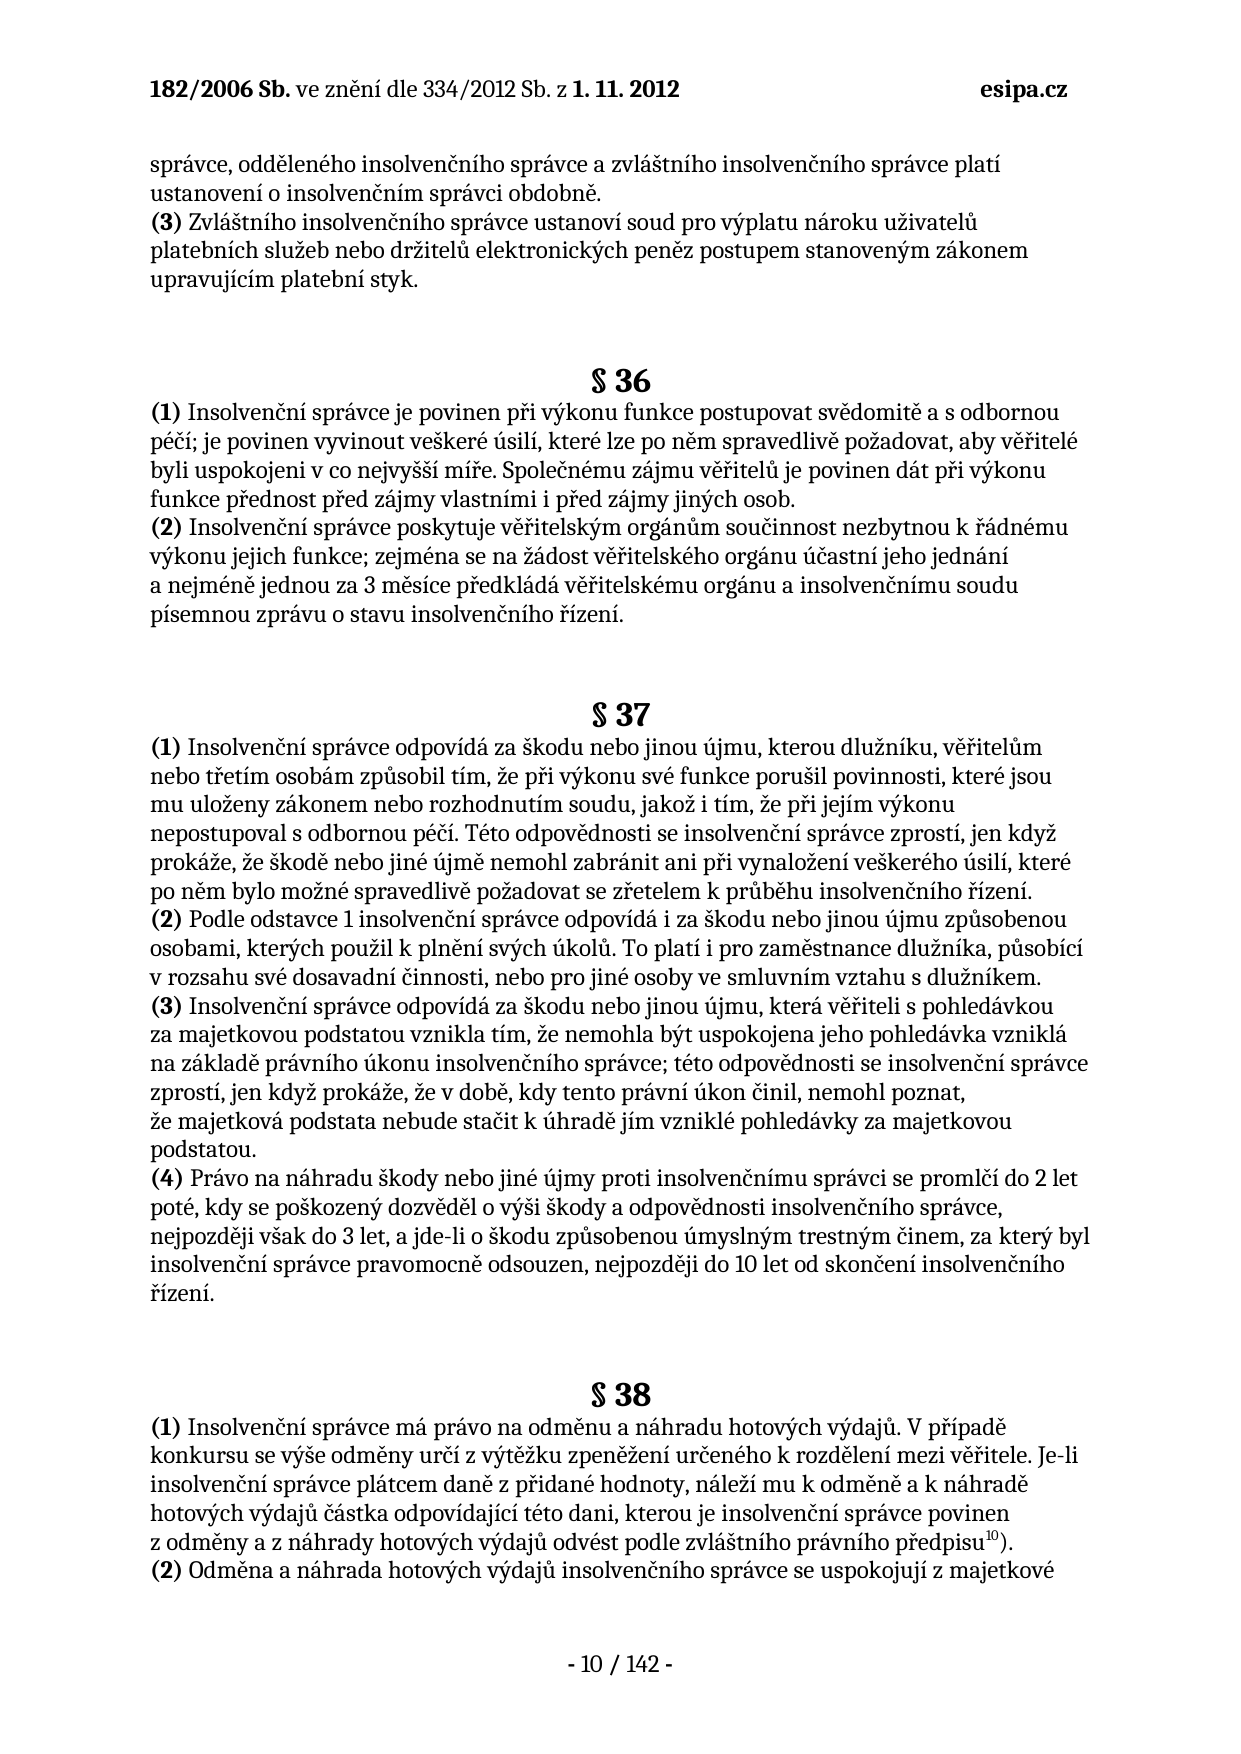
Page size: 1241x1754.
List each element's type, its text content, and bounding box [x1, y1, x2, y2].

text (2) Podle odstavce 1 insolvenční správce odpovídá i za škodu nebo jinou újmu způsobenou osobami, kterých použil k plnění svých úkolů. To platí i pro zaměstnance dlužníka, působící v rozsahu své dosavadní činnosti, nebo pro jiné osoby ve smluvním vztahu s dlužníkem. [150, 905, 1090, 992]
text (3) Zvláštního insolvenčního správce ustanoví soud pro výplatu nároku uživatelů platebních služeb nebo držitelů elektronických peněz postupem stanoveným zákonem upravujícím platební styk. [150, 207, 1090, 294]
text (3) Insolvenční správce odpovídá za škodu nebo jinou újmu, která věřiteli s pohledávkou za majetkovou podstatou vznikla tím, že nemohla být uspokojena jeho pohledávka vzniklá na základě právního úkonu insolvenčního správce; této odpovědnosti se insolvenční správce zprostí, jen když prokáže, že v době, kdy tento právní úkon činil, nemohl poznat, že majetková podstata nebude stačit k úhradě jím vzniklé pohledávky za majetkovou podstatou. [150, 992, 1090, 1164]
subtitle § 37 [150, 701, 1090, 733]
text (2) Insolvenční správce poskytuje věřitelským orgánům součinnost nezbytnou k řádnému výkonu jejich funkce; zejména se na žádost věřitelského orgánu účastní jeho jednání a nejméně jednou za 3 měsíce předkládá věřitelskému orgánu a insolvenčnímu soudu písemnou zprávu o stavu insolvenčního řízení. [150, 513, 1090, 628]
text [150, 1556, 1090, 1585]
subtitle § 36 [150, 367, 1090, 398]
text (1) Insolvenční správce je povinen při výkonu funkce postupovat svědomitě a s odbornou péčí; je povinen vyvinout veškeré úsilí, které lze po něm spravedlivě požadovat, aby věřitelé byli uspokojeni v co nejvyšší míře. Společnému zájmu věřitelů je povinen dát při výkonu funkce přednost před zájmy vlastními i před zájmy jiných osob. [150, 398, 1090, 513]
text (1) Insolvenční správce odpovídá za škodu nebo jinou újmu, kterou dlužníku, věřitelům nebo třetím osobám způsobil tím, že při výkonu své funkce porušil povinnosti, které jsou mu uloženy zákonem nebo rozhodnutím soudu, jakož i tím, že při jejím výkonu nepostupoval s odbornou péčí. Této odpovědnosti se insolvenční správce zprostí, jen když prokáže, že škodě nebo jiné újmě nemohl zabránit ani při vynaložení veškerého úsilí, které po něm bylo možné spravedlivě požadovat se zřetelem k průběhu insolvenčního řízení. [150, 733, 1090, 905]
subtitle § 38 [150, 1381, 1090, 1412]
text (4) Právo na náhradu škody nebo jiné újmy proti insolvenčnímu správci se promlčí do 2 let poté, kdy se poškozený dozvěděl o výši škody a odpovědnosti insolvenčního správce, nejpozději však do 3 let, a jde-li o škodu způsobenou úmyslným trestným činem, za který byl insolvenční správce pravomocně odsouzen, nejpozději do 10 let od skončení insolvenčního řízení. [150, 1164, 1090, 1308]
text (1) Insolvenční správce má právo na odměnu a náhradu hotových výdajů. V případě konkursu se výše odměny určí z výtěžku zpeněžení určeného k rozdělení mezi věřitele. Je-li insolvenční správce plátcem daně z přidané hodnoty, náleží mu k odměně a k náhradě hotových výdajů částka odpovídající této dani, kterou je insolvenční správce povinen z odměny a z náhrady hotových výdajů odvést podle zvláštního právního předpisu10). [150, 1412, 1090, 1556]
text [150, 150, 1090, 207]
